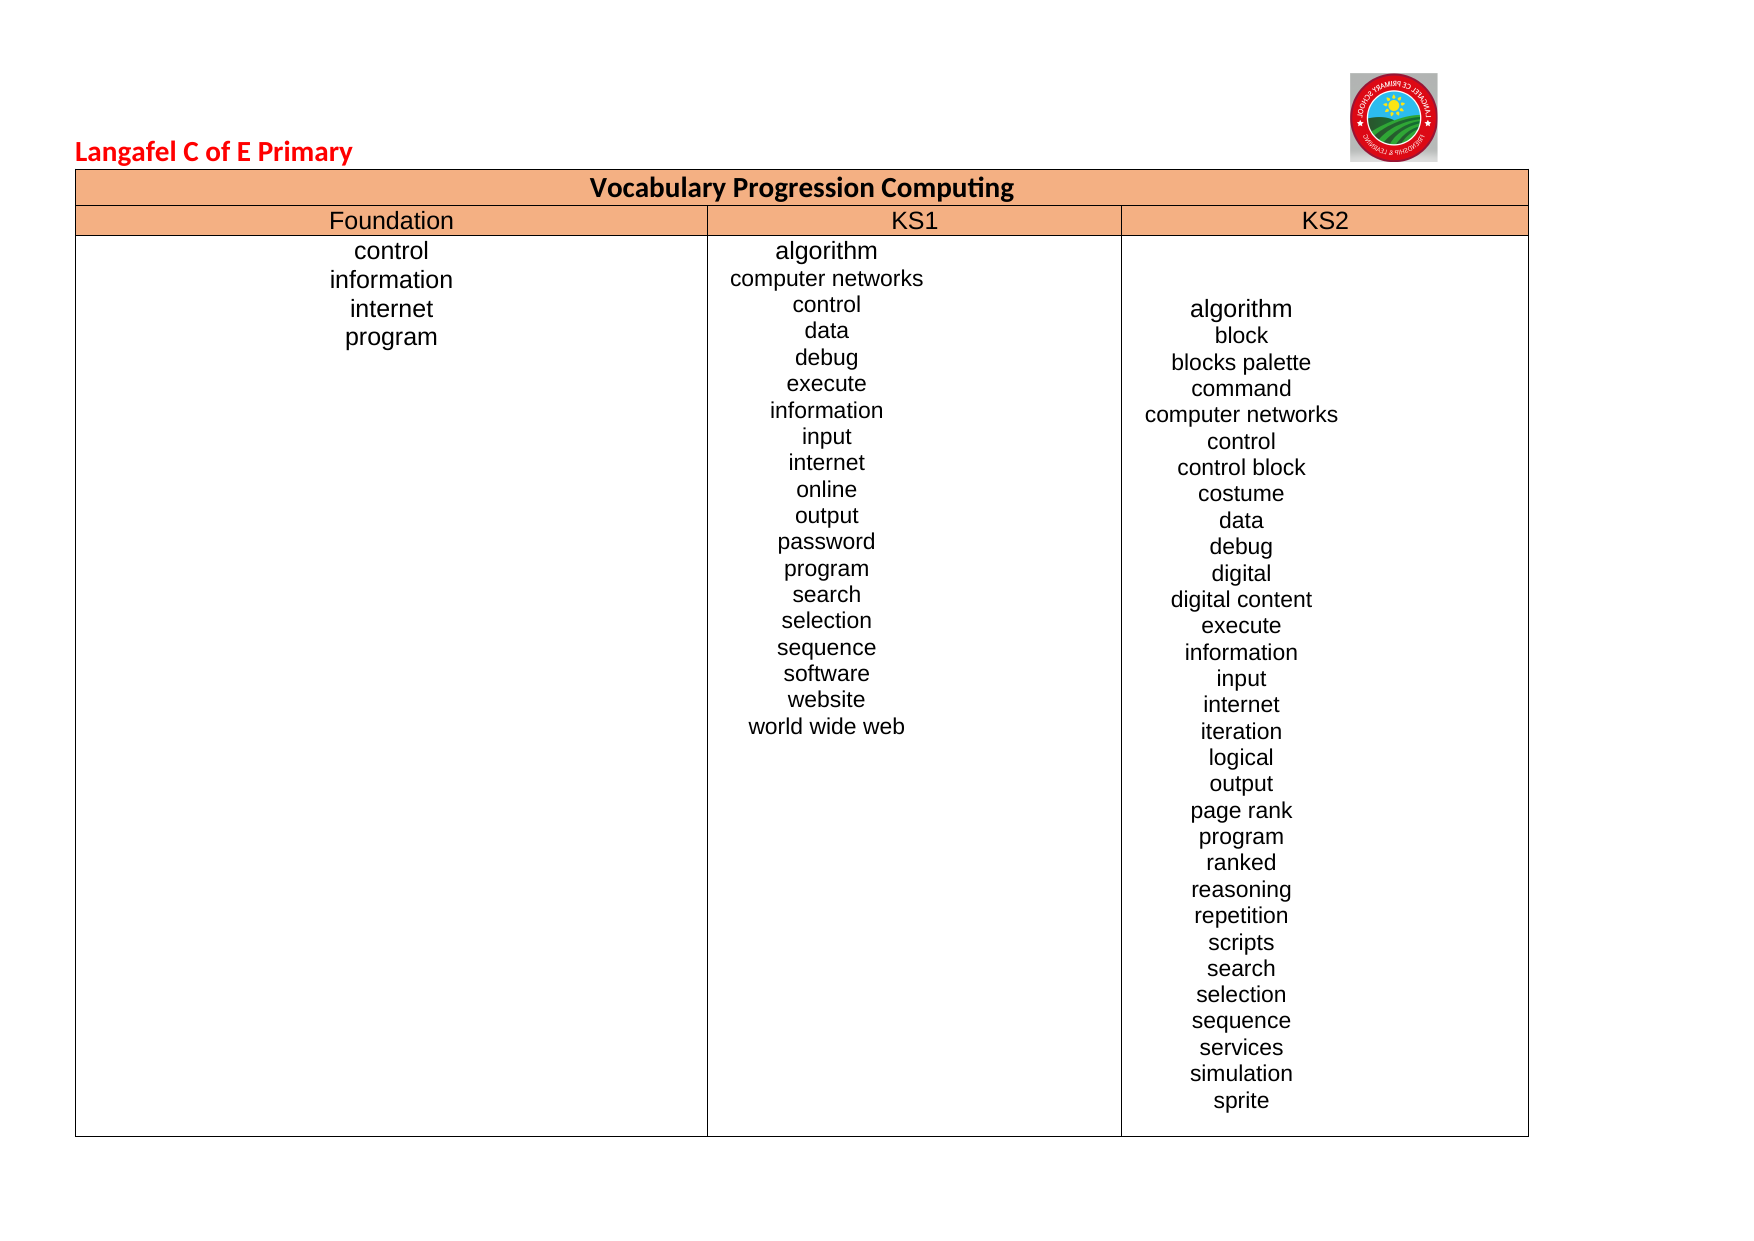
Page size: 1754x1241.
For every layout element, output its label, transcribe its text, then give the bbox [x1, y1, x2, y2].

table_header Vocabulary Progression Computing [76, 170, 1528, 205]
table_cell [708, 236, 1121, 1136]
table_cell KS2 [1122, 206, 1528, 235]
table_cell control information internet program [76, 236, 707, 1136]
table_cell [1122, 236, 1528, 1136]
table_cell Foundation [76, 206, 707, 235]
picture [1350, 73, 1438, 162]
table_cell KS1 [708, 206, 1121, 235]
